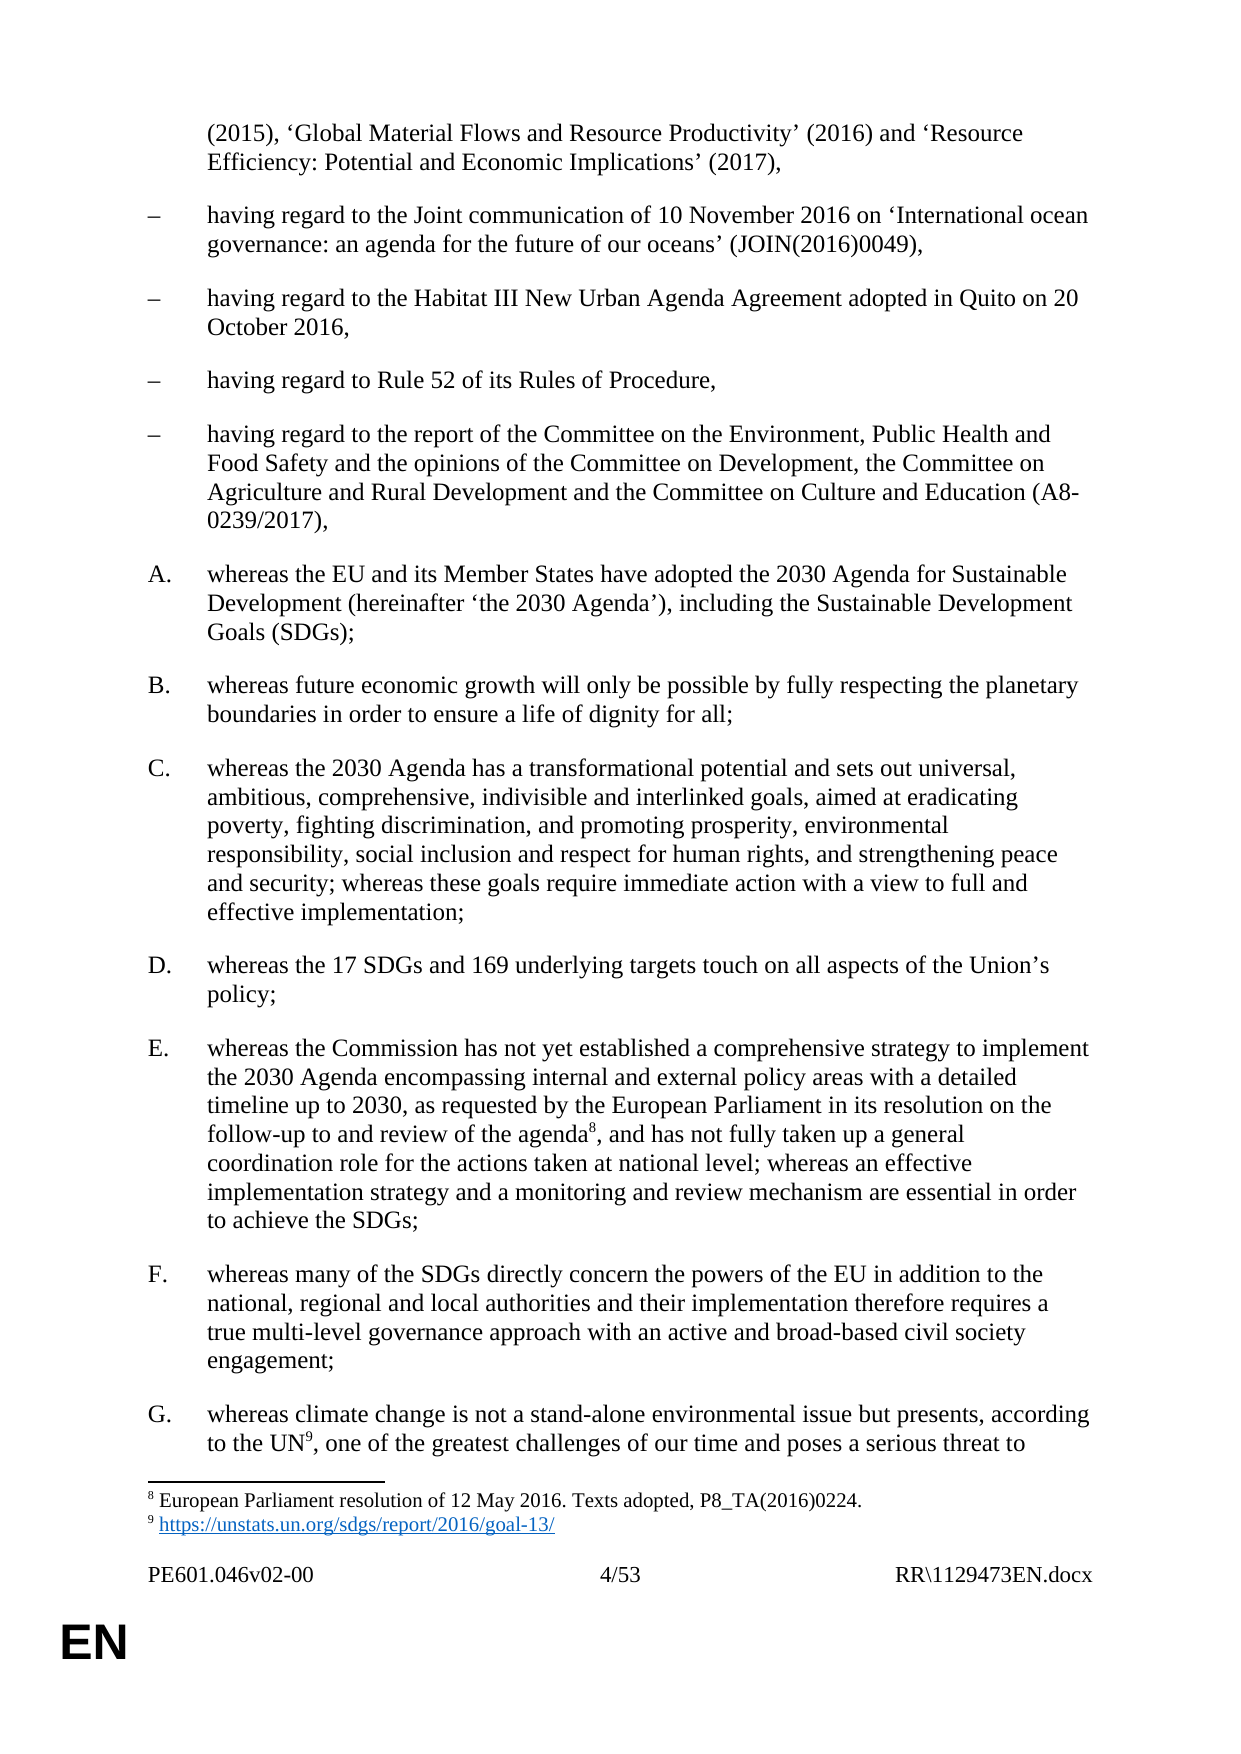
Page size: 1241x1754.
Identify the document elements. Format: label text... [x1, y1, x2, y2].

text E. whereas the Commission has not yet established a comprehensive strategy to implement the 2030 Agenda encompassing internal and external policy areas with a detailed timeline up to 2030, as requested by the European Parliament in its resolution on the follow-up to and review of the agenda, and has not fully taken up a general coordination role for the actions taken at national level; whereas an effective implementation strategy and a monitoring and review mechanism are essential in order to achieve the SDGs; [148, 1033, 1092, 1234]
text – having regard to the Habitat III New Urban Agenda Agreement adopted in Quito on 20 October 2016, [148, 283, 1092, 341]
text – having regard to the report of the Committee on the Environment, Public Health and Food Safety and the opinions of the Committee on Development, the Committee on Agriculture and Rural Development and the Committee on Culture and Education (A8-0239/2017), [148, 419, 1092, 534]
text C. whereas the 2030 Agenda has a transformational potential and sets out universal, ambitious, comprehensive, indivisible and interlinked goals, aimed at eradicating poverty, fighting discrimination, and promoting prosperity, environmental responsibility, social inclusion and respect for human rights, and strengthening peace and security; whereas these goals require immediate action with a view to full and effective implementation; [148, 753, 1092, 926]
text – having regard to the Joint communication of 10 November 2016 on ‘International ocean governance: an agenda for the future of our oceans’ (JOIN(2016)0049), [148, 201, 1092, 258]
text B. whereas future economic growth will only be possible by fully respecting the planetary boundaries in order to ensure a life of dignity for all; [148, 671, 1092, 728]
text F. whereas many of the SDGs directly concern the powers of the EU in addition to the national, regional and local authorities and their implementation therefore requires a true multi-level governance approach with an active and broad-based civil society engagement; [148, 1259, 1092, 1374]
text – having regard to Rule 52 of its Rules of Procedure, [148, 366, 1092, 394]
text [148, 1399, 1092, 1457]
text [148, 118, 1092, 176]
text A. whereas the EU and its Member States have adopted the 2030 Agenda for Sustainable Development (hereinafter ‘the 2030 Agenda’), including the Sustainable Development Goals (SDGs); [148, 559, 1092, 646]
text D. whereas the 17 SDGs and 169 underlying targets touch on all aspects of the Union’s policy; [148, 951, 1092, 1008]
